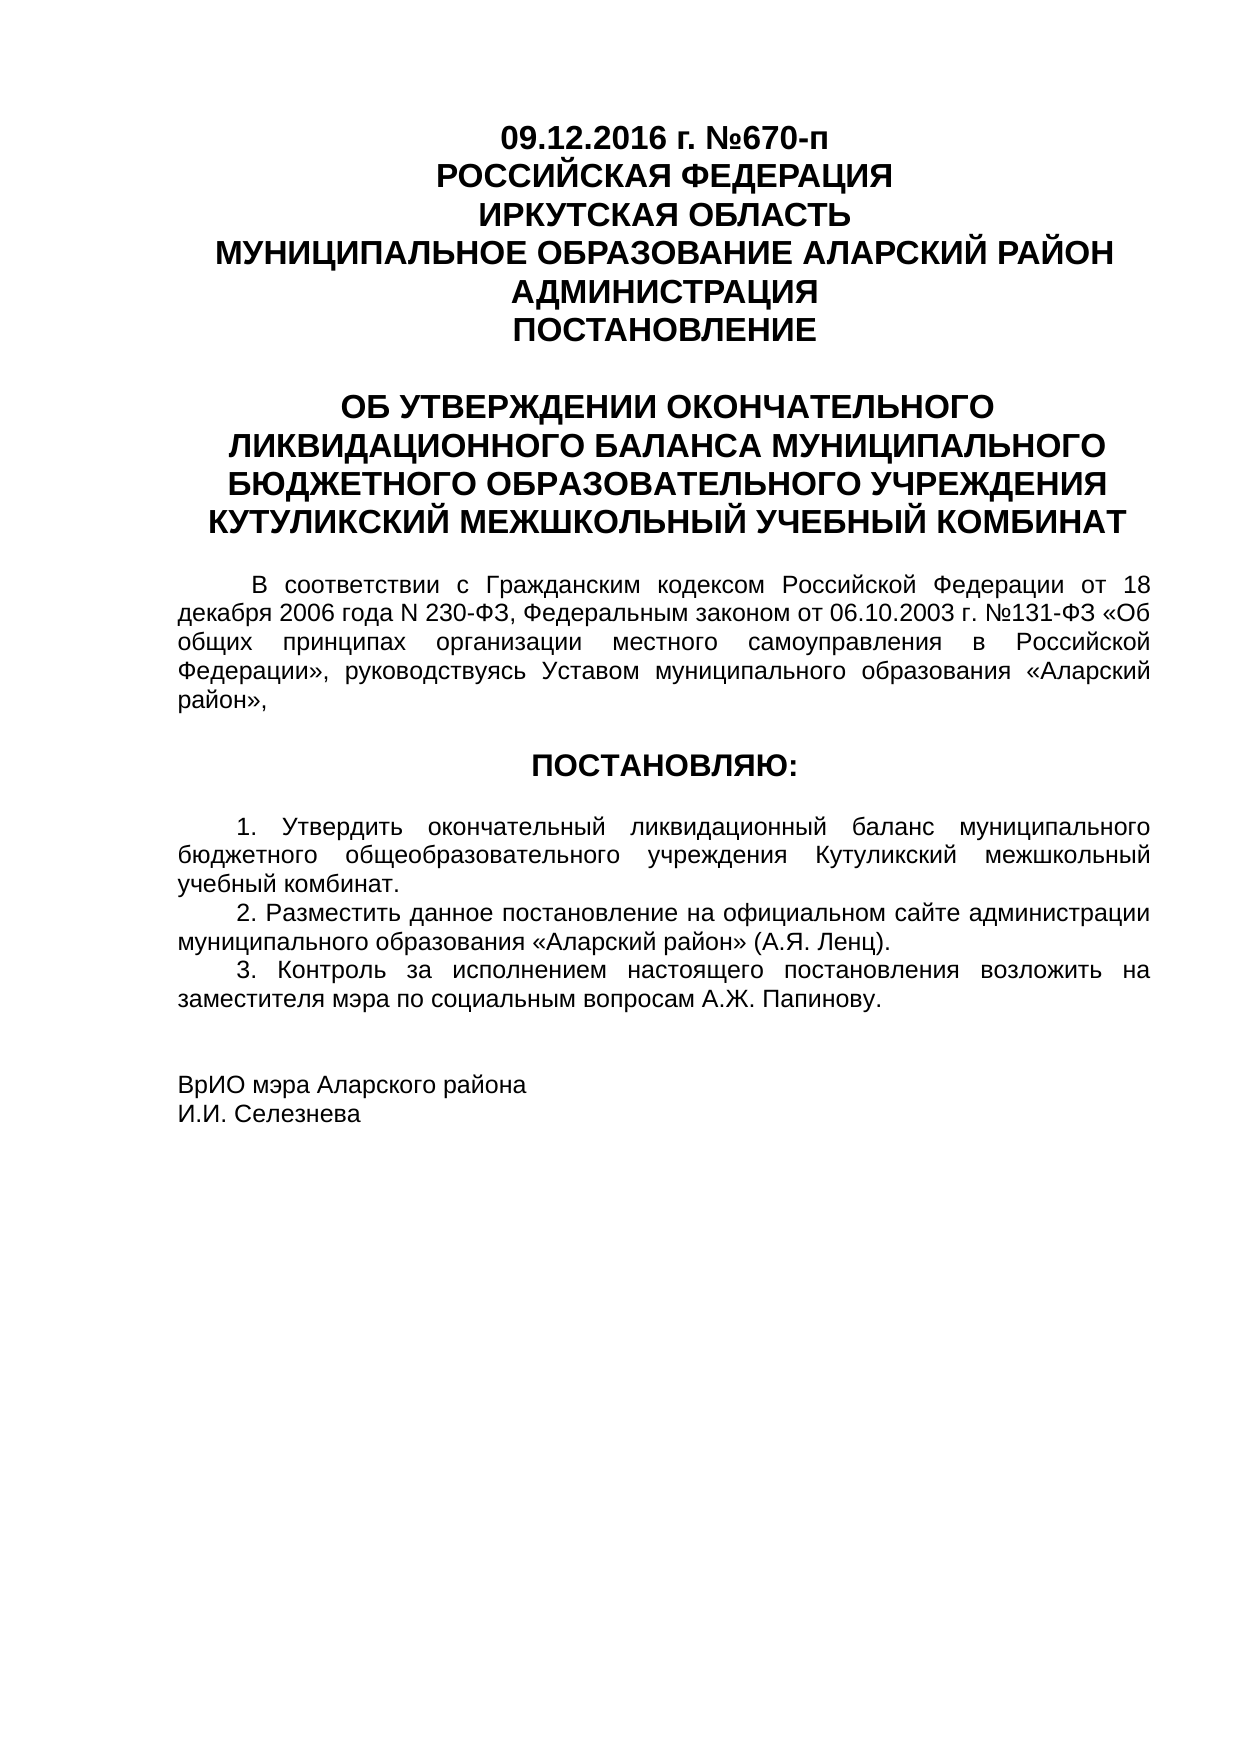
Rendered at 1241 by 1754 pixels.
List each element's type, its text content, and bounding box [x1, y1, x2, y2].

text АДМИНИСТРАЦИЯ [177, 272, 1152, 310]
text 09.12.2016 г. №670-п [177, 118, 1152, 157]
text ПОСТАНОВЛЯЮ: [177, 747, 1152, 783]
text ИРКУТСКАЯ ОБЛАСТЬ [177, 195, 1152, 233]
text 2. Разместить данное постановление на официальном сайте администрации муниципального образования «Аларский район» (А.Я. Ленц). [177, 898, 1152, 955]
text ОБ УТВЕРЖДЕНИИ ОКОНЧАТЕЛЬНОГО ЛИКВИДАЦИОННОГО БАЛАНСА МУНИЦИПАЛЬНОГО БЮДЖЕТНОГО ОБРАЗОВАТЕЛЬНОГО УЧРЕЖДЕНИЯ КУТУЛИКСКИЙ МЕЖШКОЛЬНЫЙ УЧЕБНЫЙ КОМБИНАТ [177, 387, 1158, 541]
text РОССИЙСКАЯ ФЕДЕРАЦИЯ [177, 157, 1152, 195]
text МУНИЦИПАЛЬНОЕ ОБРАЗОВАНИЕ АЛАРСКИЙ РАЙОН [177, 233, 1152, 272]
text ПОСТАНОВЛЕНИЕ [177, 310, 1152, 349]
text ВрИО мэра Аларского района [177, 1070, 1152, 1099]
text 3. Контроль за исполнением настоящего постановления возложить на заместителя мэра по социальным вопросам А.Ж. Папинову. [177, 955, 1152, 1013]
text И.И. Селезнева [177, 1099, 1152, 1128]
text 1. Утвердить окончательный ликвидационный баланс муниципального бюджетного общеобразовательного учреждения Кутуликский межшкольный учебный комбинат. [177, 812, 1152, 898]
text В соответствии с Гражданским кодексом Российской Федерации от 18 декабря 2006 года N 230-ФЗ, Федеральным законом от 06.10.2003 г. №131-ФЗ «Об общих принципах организации местного самоуправления в Российской Федерации», руководствуясь Уставом муниципального образования «Аларский район», [177, 570, 1152, 713]
